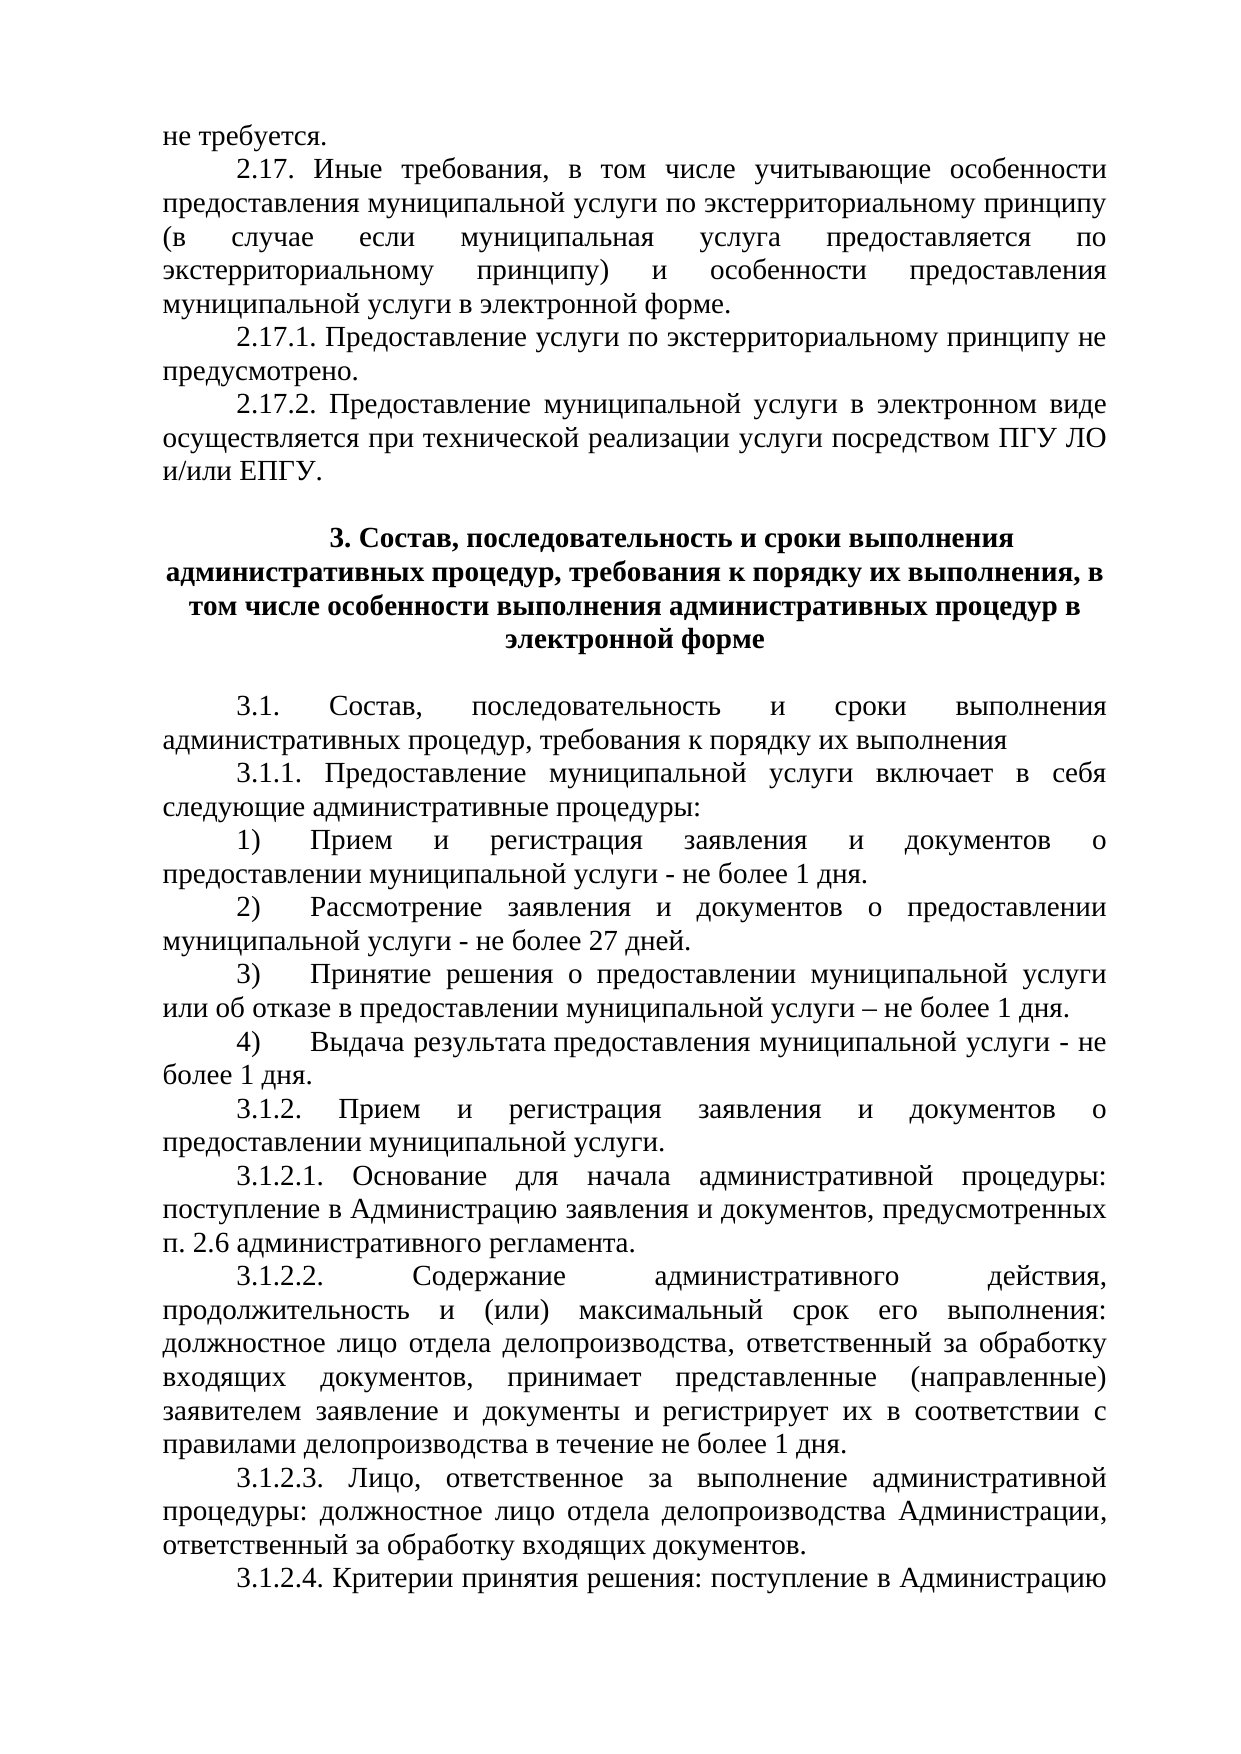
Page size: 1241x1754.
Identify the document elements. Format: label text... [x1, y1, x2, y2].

text 3.1. Состав, последовательность и сроки выполнения административных процедур, требования к порядку их выполнения [162, 688, 1107, 755]
text 3.1.2.3. Лицо, ответственное за выполнение административной процедуры: должностное лицо отдела делопроизводства Администрации, ответственный за обработку входящих документов. [162, 1460, 1107, 1560]
text 3.1.1. Предоставление муниципальной услуги включает в себя следующие административные процедуры: [162, 755, 1107, 822]
text 3. Состав, последовательность и сроки выполнения административных процедур, требования к порядку их выполнения, в том числе особенности выполнения административных процедур в электронной форме [162, 521, 1107, 655]
text 3) Принятие решения о предоставлении муниципальной услуги или об отказе в предоставлении муниципальной услуги – не более 1 дня. [162, 957, 1107, 1024]
text 3.1.2. Прием и регистрация заявления и документов о предоставлении муниципальной услуги. [162, 1091, 1107, 1158]
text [162, 118, 1107, 152]
text 1) Прием и регистрация заявления и документов о предоставлении муниципальной услуги - не более 1 дня. [162, 822, 1107, 889]
text 2.17.2. Предоставление муниципальной услуги в электронном виде осуществляется при технической реализации услуги посредством ПГУ ЛО и/или ЕПГУ. [162, 386, 1107, 487]
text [162, 1560, 1107, 1594]
text 2.17. Иные требования, в том числе учитывающие особенности предоставления муниципальной услуги по экстерриториальному принципу (в случае если муниципальная услуга предоставляется по экстерриториальному принципу) и особенности предоставления муниципальной услуги в электронной форме. [162, 152, 1107, 319]
text 2) Рассмотрение заявления и документов о предоставлении муниципальной услуги - не более 27 дней. [162, 889, 1107, 957]
text 4) Выдача результата предоставления муниципальной услуги - не более 1 дня. [162, 1024, 1107, 1091]
text 2.17.1. Предоставление услуги по экстерриториальному принципу не предусмотрено. [162, 319, 1107, 386]
text 3.1.2.2. Содержание административного действия, продолжительность и (или) максимальный срок его выполнения: должностное лицо отдела делопроизводства, ответственный за обработку входящих документов, принимает представленные (направленные) заявителем заявление и документы и регистрирует их в соответствии с правилами делопроизводства в течение не более 1 дня. [162, 1258, 1107, 1460]
text 3.1.2.1. Основание для начала административной процедуры: поступление в Администрацию заявления и документов, предусмотренных п. 2.6 административного регламента. [162, 1158, 1107, 1258]
